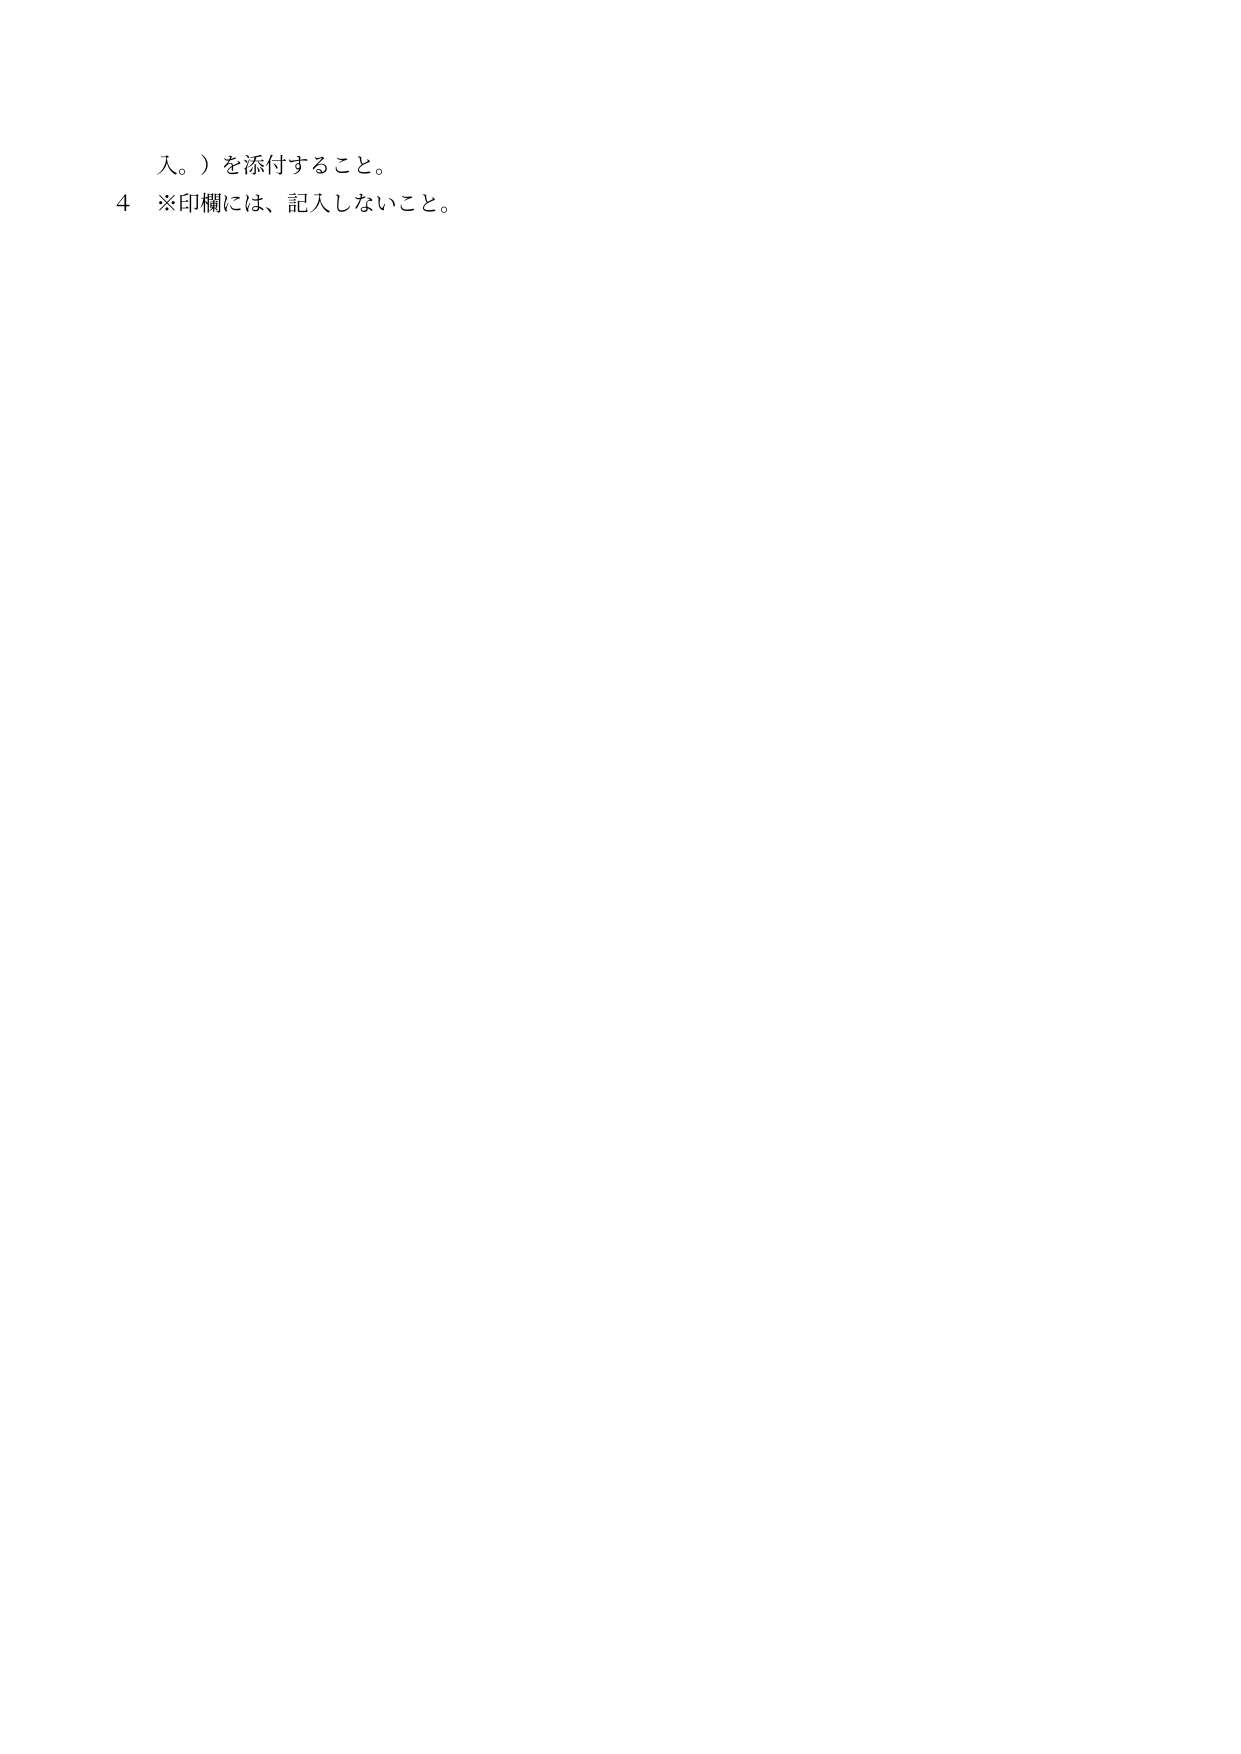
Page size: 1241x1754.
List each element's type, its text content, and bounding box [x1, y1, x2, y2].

text ４ ※印欄には、記入しないこと。 [112, 183, 1128, 221]
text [112, 146, 1128, 183]
